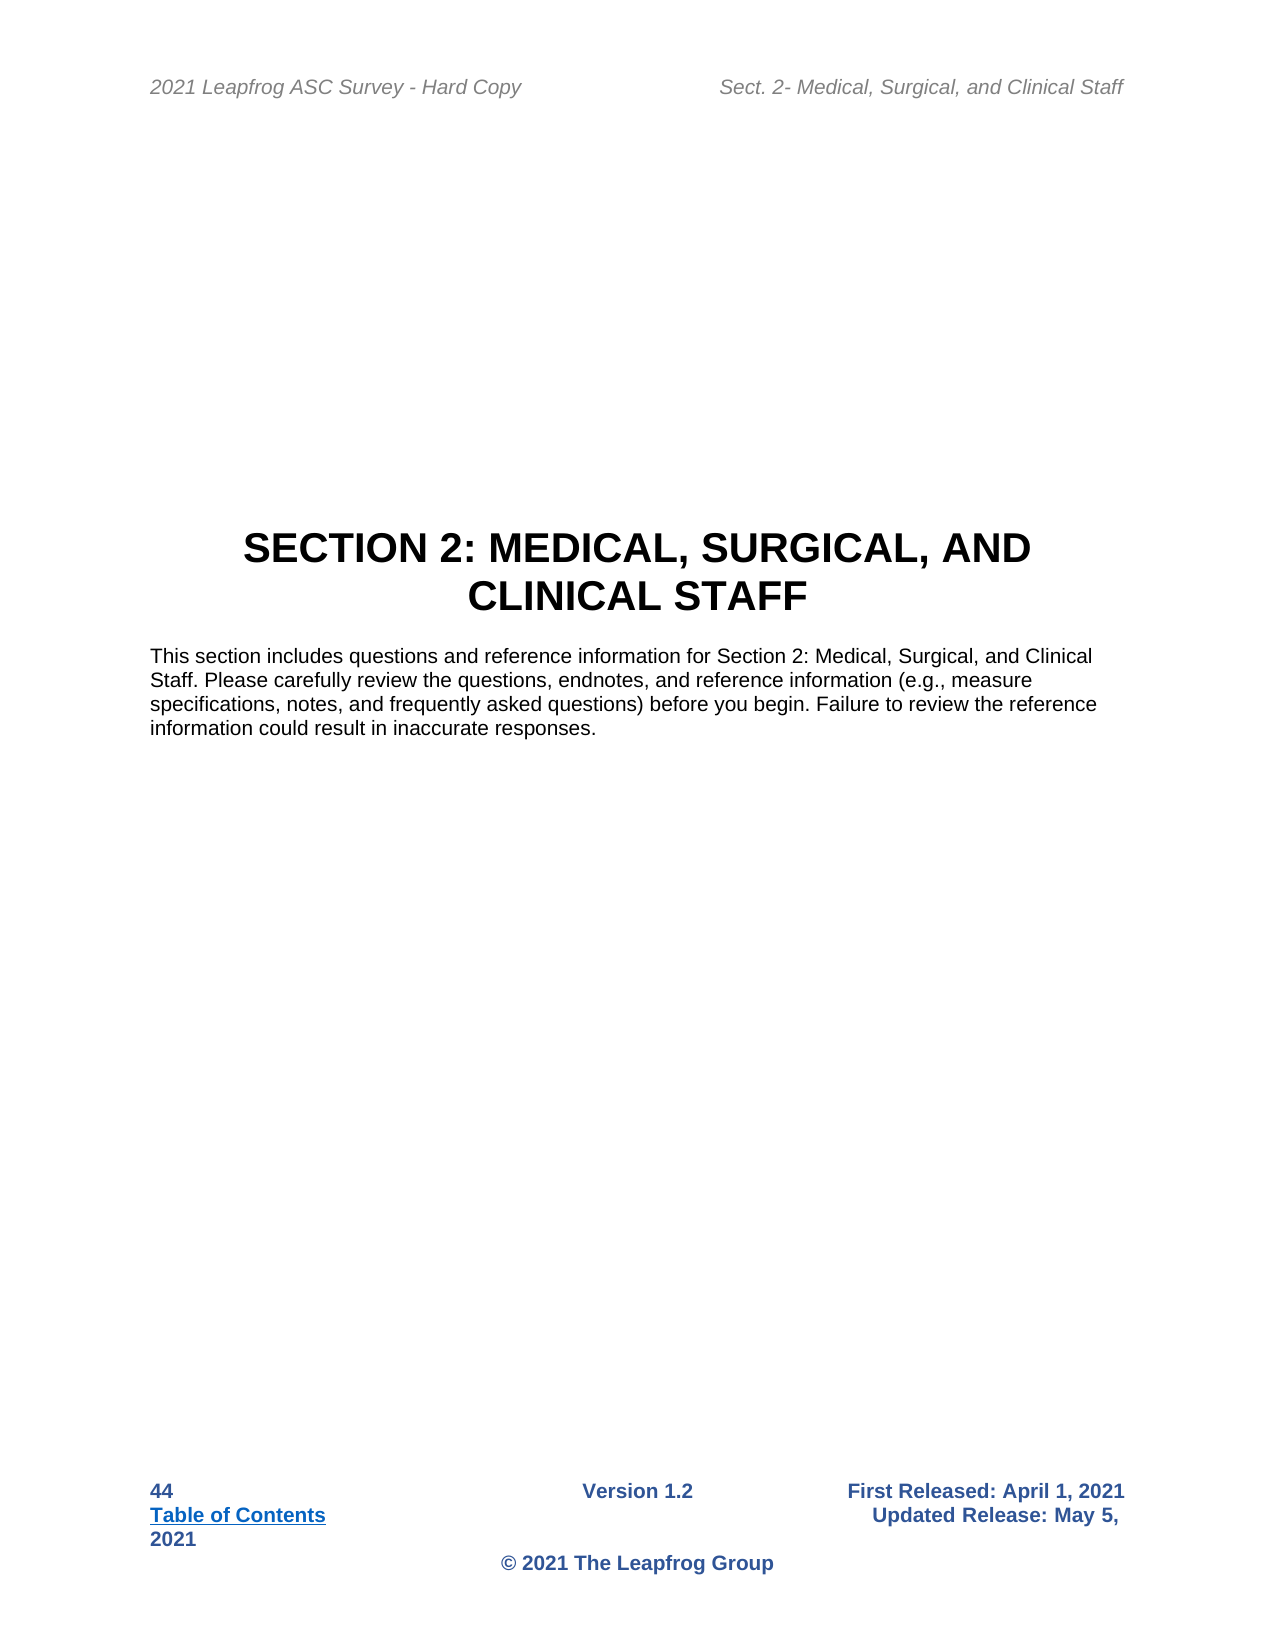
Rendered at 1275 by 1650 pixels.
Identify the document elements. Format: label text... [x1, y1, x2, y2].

subtitle SECTION 2: MEDICAL, SURGICAL, AND CLINICAL STAFF [150, 524, 1125, 619]
text This section includes questions and reference information for Section 2: Medical, Surgical, and Clinical Staff. Please carefully review the questions, endnotes, and reference information (e.g., measure specifications, notes, and frequently asked questions) before you begin. Failure to review the reference information could result in inaccurate responses. [150, 643, 1125, 739]
